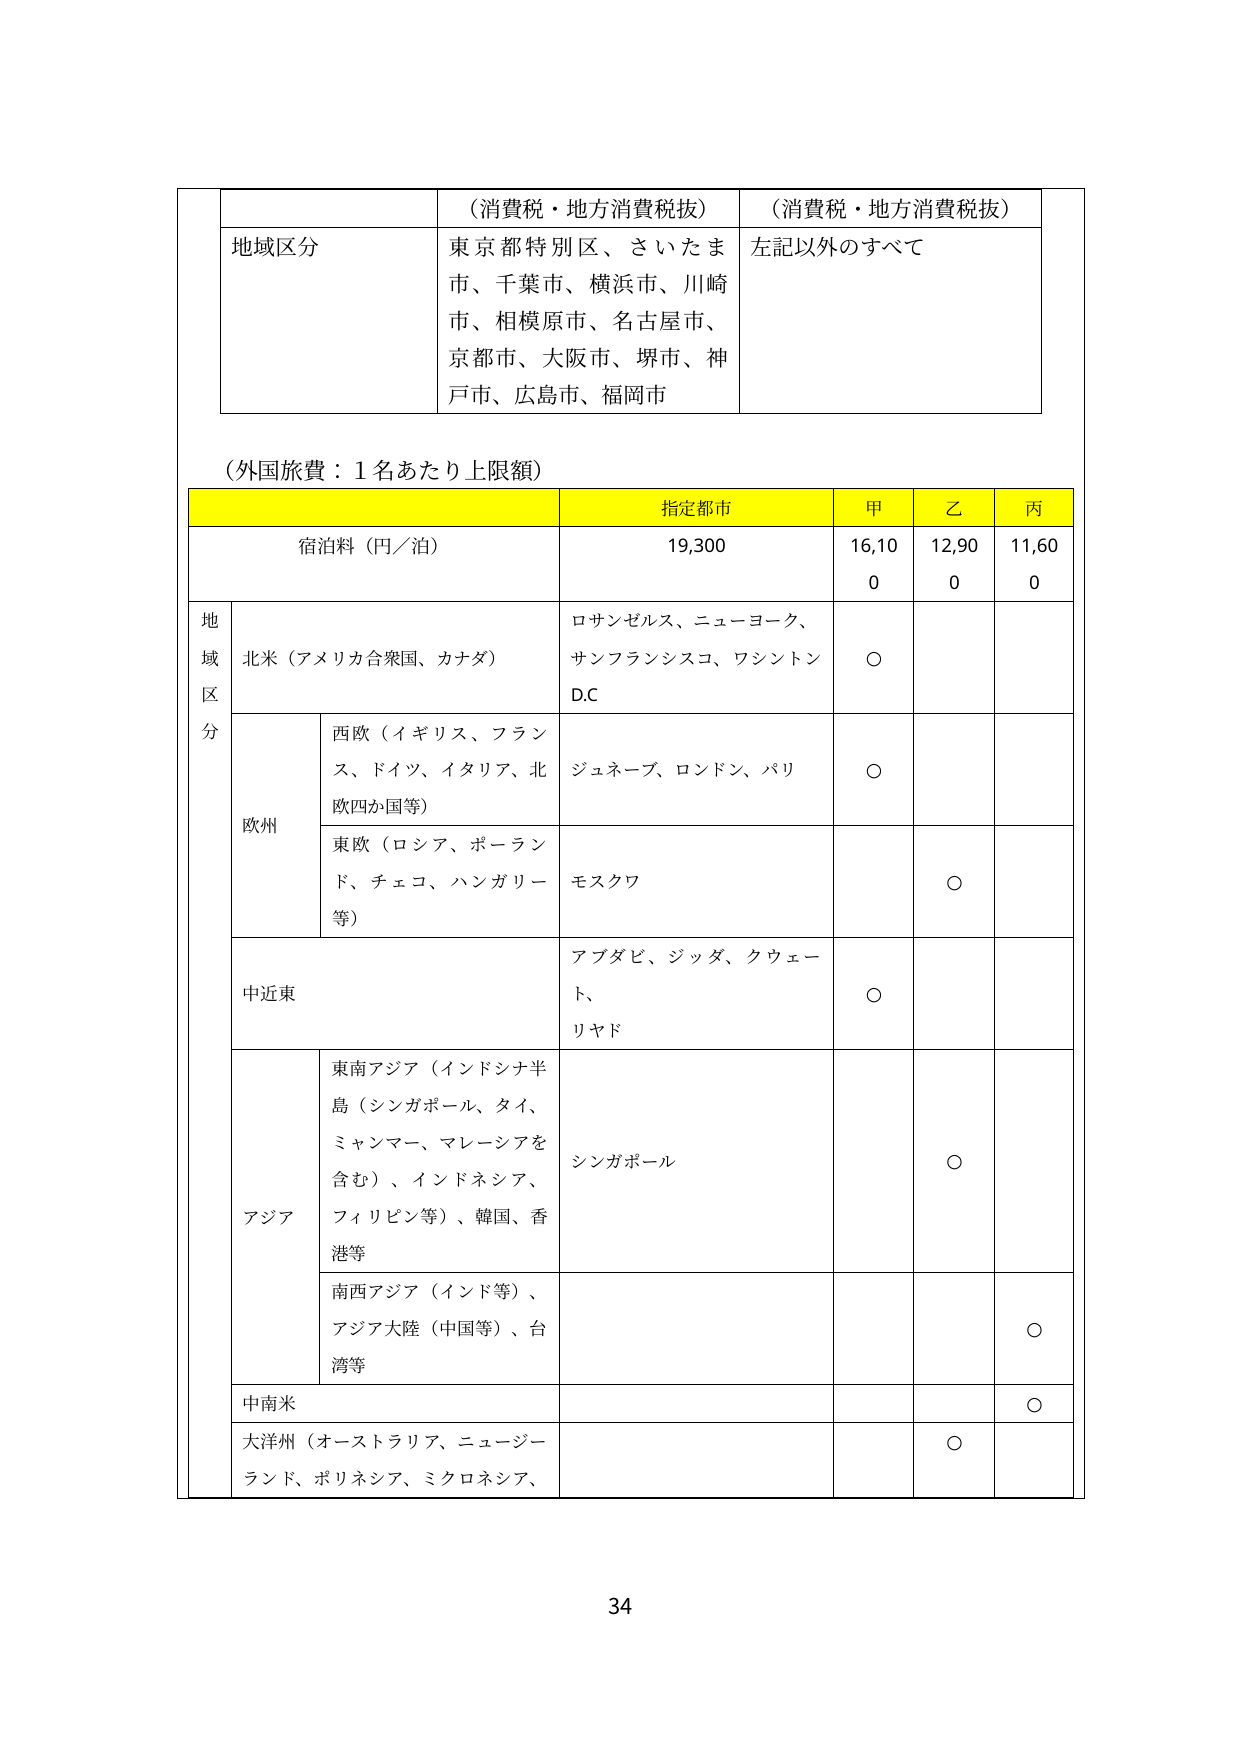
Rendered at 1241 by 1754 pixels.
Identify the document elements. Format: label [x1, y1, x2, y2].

table_header [178, 189, 1084, 1498]
